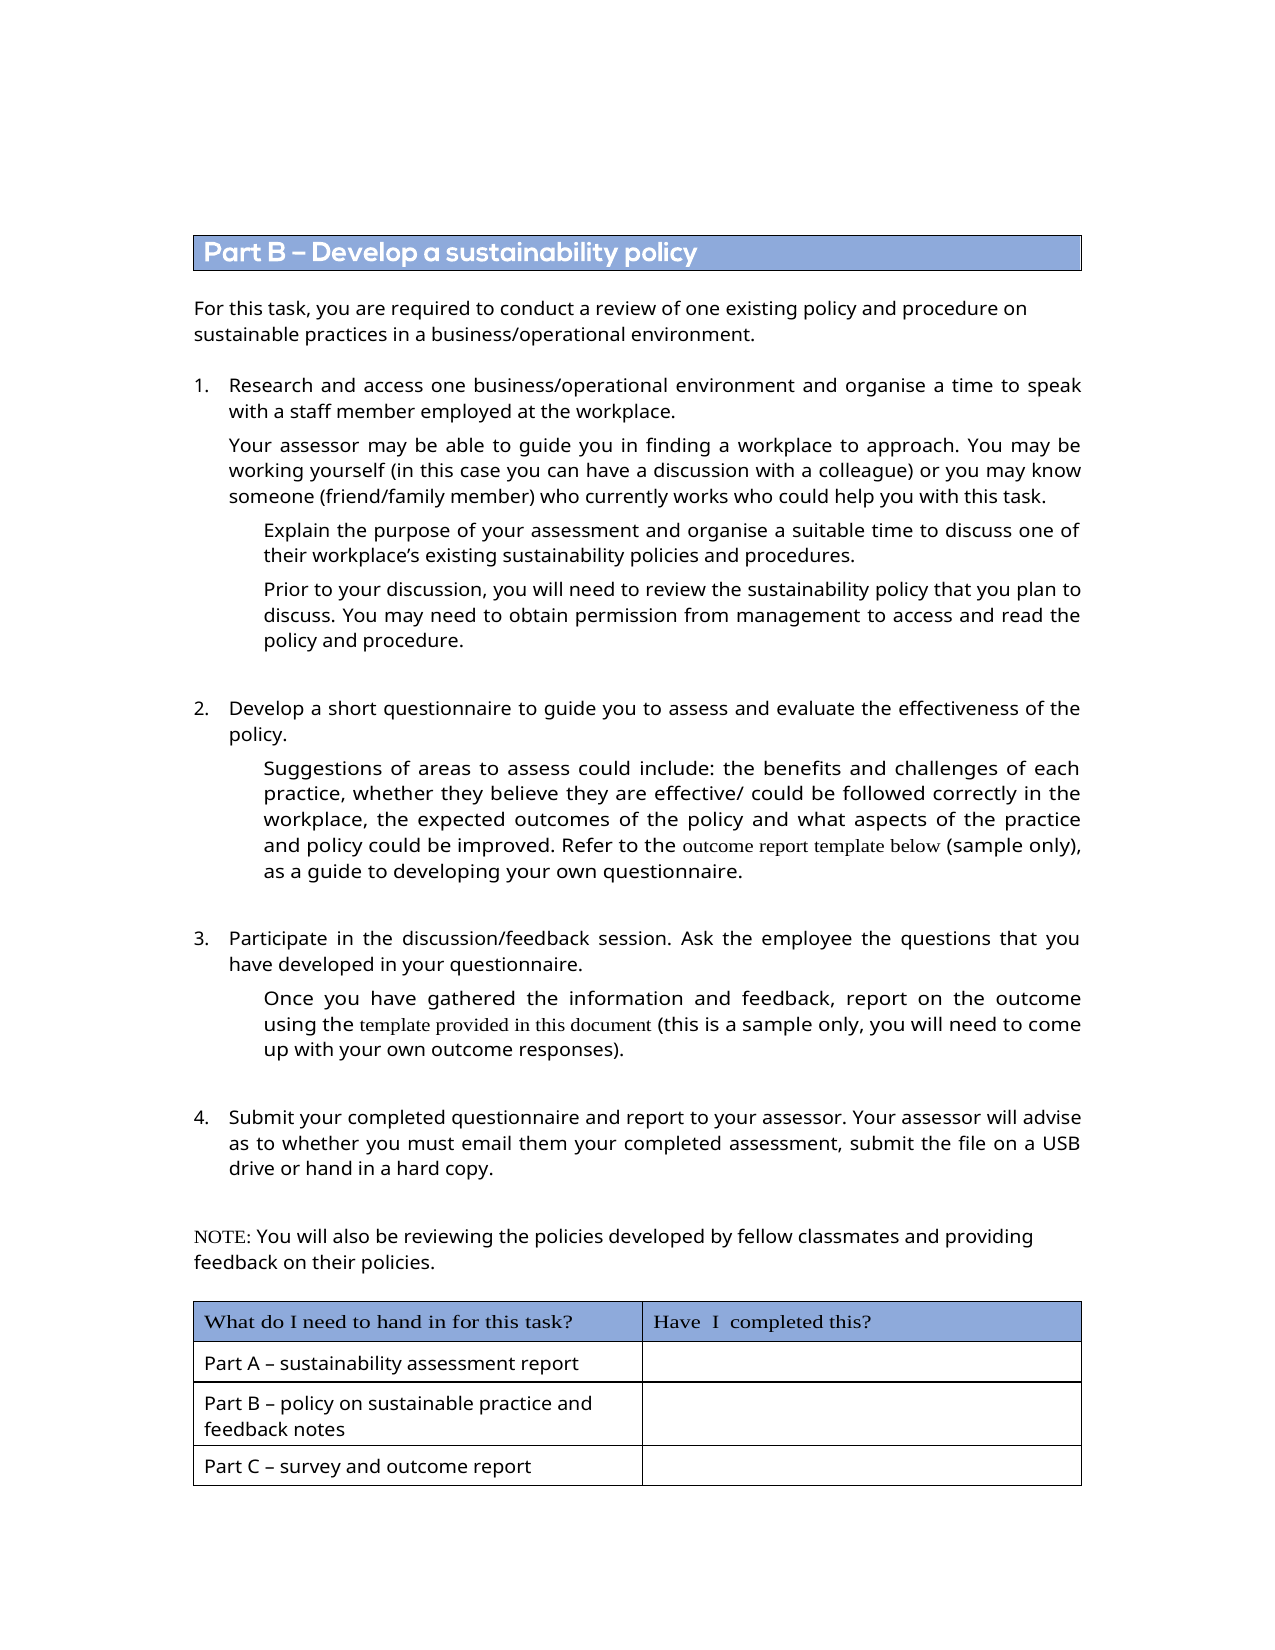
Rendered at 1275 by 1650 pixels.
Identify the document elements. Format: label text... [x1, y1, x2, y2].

list Explain the purpose of your assessment and organise a suitable time to discuss one of their workplace’s existing sustainability policies and procedures. [228, 517, 1081, 568]
list Participate in the discussion/feedback session. Ask the employee the questions that you have developed in your questionnaire. [193, 926, 1081, 977]
text Your assessor may be able to guide you in finding a workplace to approach. You may be working yourself (in this case you can have a discussion with a colleague) or you may know someone (friend/family member) who currently works who could help you with this task. [228, 432, 1082, 509]
table_cell Part C – survey and outcome report [194, 1446, 642, 1485]
list Research and access one business/operational environment and organise a time to speak with a staff member employed at the workplace. [193, 373, 1081, 424]
table_header What do I need to hand in for this task? [194, 1302, 642, 1341]
table_cell Part A – sustainability assessment report [194, 1342, 642, 1381]
table_cell  [643, 1383, 1081, 1445]
list Prior to your discussion, you will need to review the sustainability policy that you plan to discuss. You may need to obtain permission from management to access and read the policy and procedure. [228, 576, 1081, 653]
table_cell  [643, 1342, 1081, 1381]
list Develop a short questionnaire to guide you to assess and evaluate the effectiveness of the policy. [193, 696, 1081, 747]
text For this task, you are required to conduct a review of one existing policy and procedure on sustainable practices in a business/operational environment. [193, 295, 1096, 346]
text NOTE: You will also be reviewing the policies developed by fellow classmates and providing feedback on their policies. [193, 1224, 1096, 1275]
list Submit your completed questionnaire and report to your assessor. Your assessor will advise as to whether you must email them your completed assessment, submit the file on a USB drive or hand in a hard copy. [193, 1104, 1081, 1181]
list Suggestions of areas to assess could include: the benefits and challenges of each practice, whether they believe they are effective/ could be followed correctly in the workplace, the expected outcomes of the policy and what aspects of the practice and policy could be improved. Refer to the outcome report template below (sample only), as a guide to developing your own questionnaire. [228, 755, 1082, 883]
list Once you have gathered the information and feedback, report on the outcome using the template provided in this document (this is a sample only, you will need to come up with your own outcome responses). [228, 985, 1082, 1062]
table_cell  [643, 1446, 1081, 1485]
table_cell Part B – policy on sustainable practice and feedback notes [194, 1383, 642, 1445]
table_header Have I completed this? [643, 1302, 1081, 1341]
